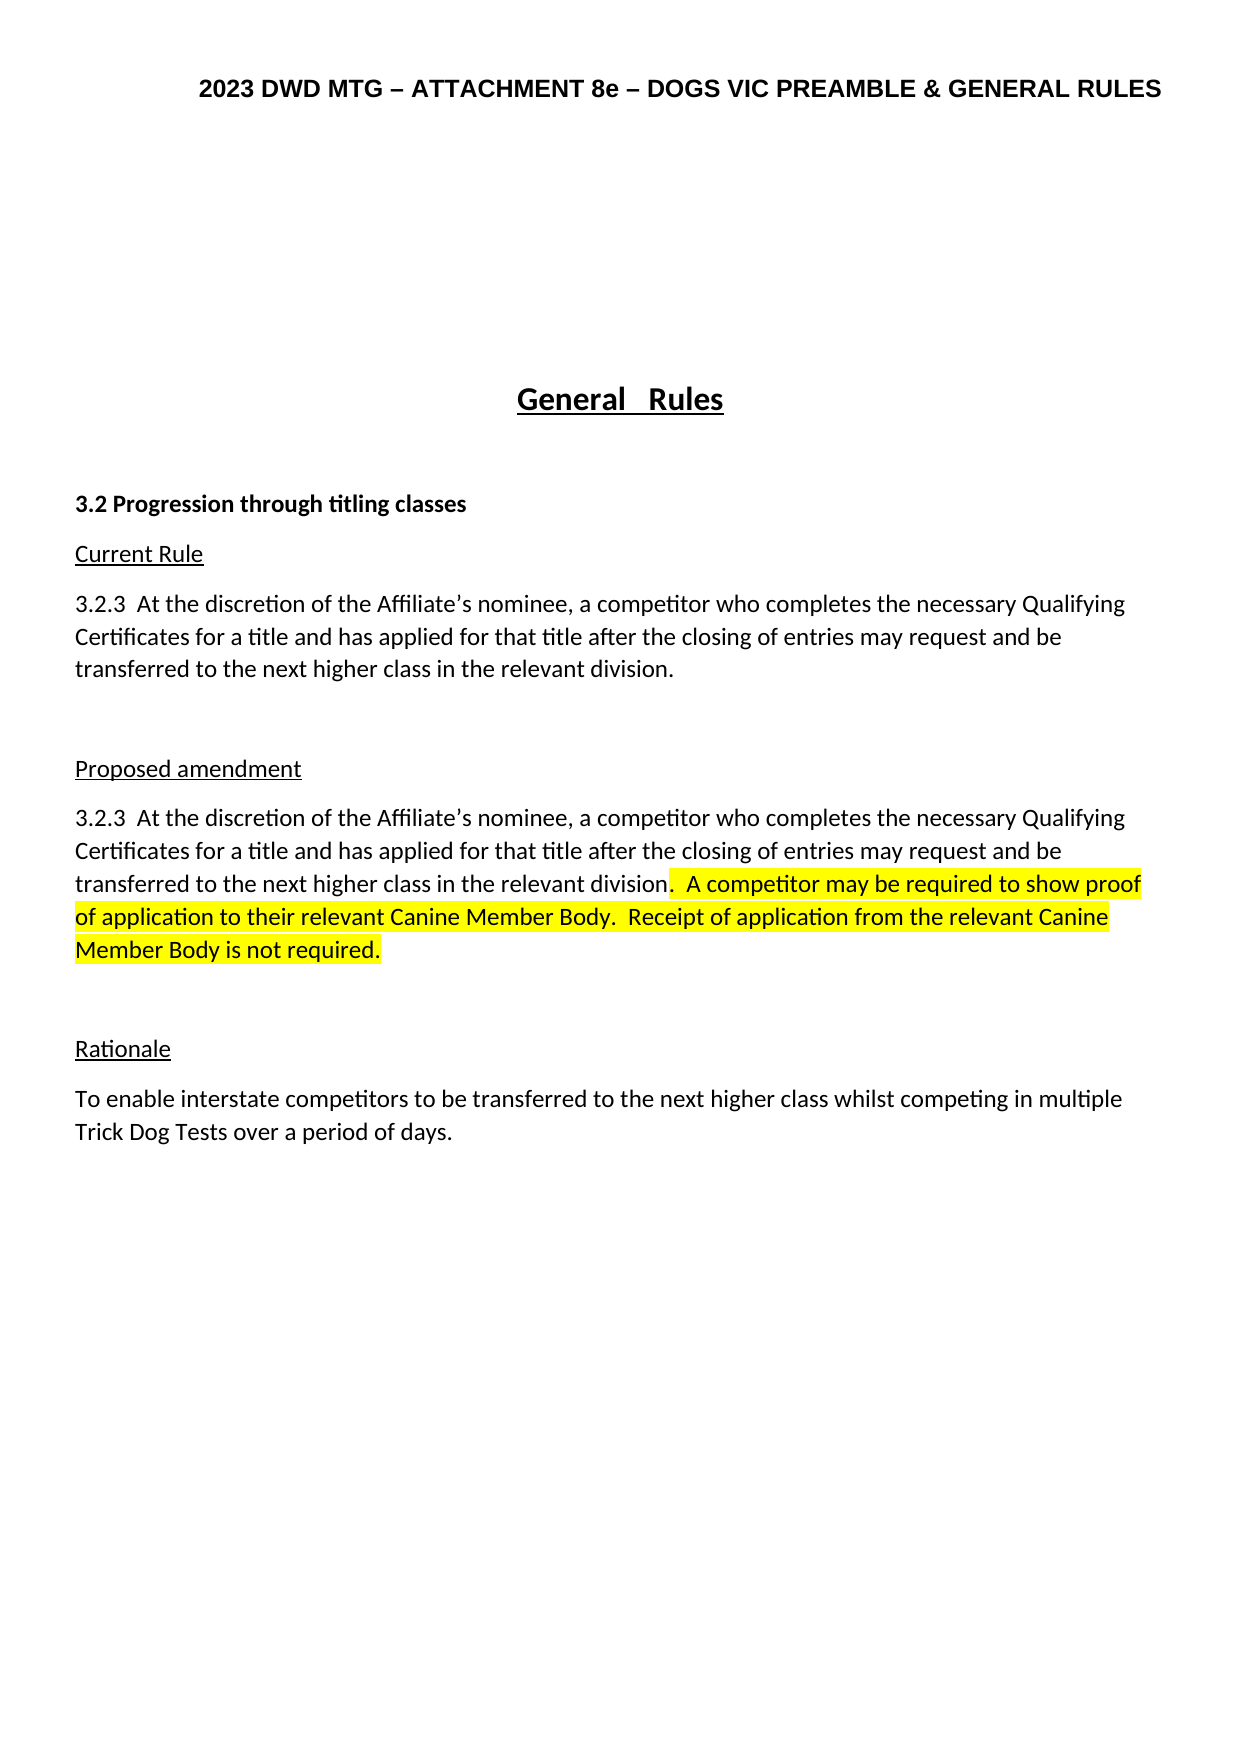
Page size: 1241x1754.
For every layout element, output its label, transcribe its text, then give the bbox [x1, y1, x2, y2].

text 3.2.3 At the discretion of the Affiliate’s nominee, a competitor who completes the necessary Qualifying Certificates for a title and has applied for that title after the closing of entries may request and be transferred to the next higher class in the relevant division. A competitor may be required to show proof of application to their relevant Canine Member Body. Receipt of application from the relevant Canine Member Body is not required. [75, 802, 1165, 964]
text Rationale [75, 1033, 1165, 1064]
text 3.2.3 At the discretion of the Affiliate’s nominee, a competitor who completes the necessary Qualifying Certificates for a title and has applied for that title after the closing of entries may request and be transferred to the next higher class in the relevant division. [75, 588, 1165, 684]
text Proposed amendment [75, 753, 1165, 783]
text To enable interstate competitors to be transferred to the next higher class whilst competing in multiple Trick Dog Tests over a period of days. [75, 1083, 1165, 1146]
text General Rules [75, 378, 1165, 419]
text 3.2 Progression through titling classes [75, 489, 1165, 519]
text Current Rule [75, 538, 1165, 569]
